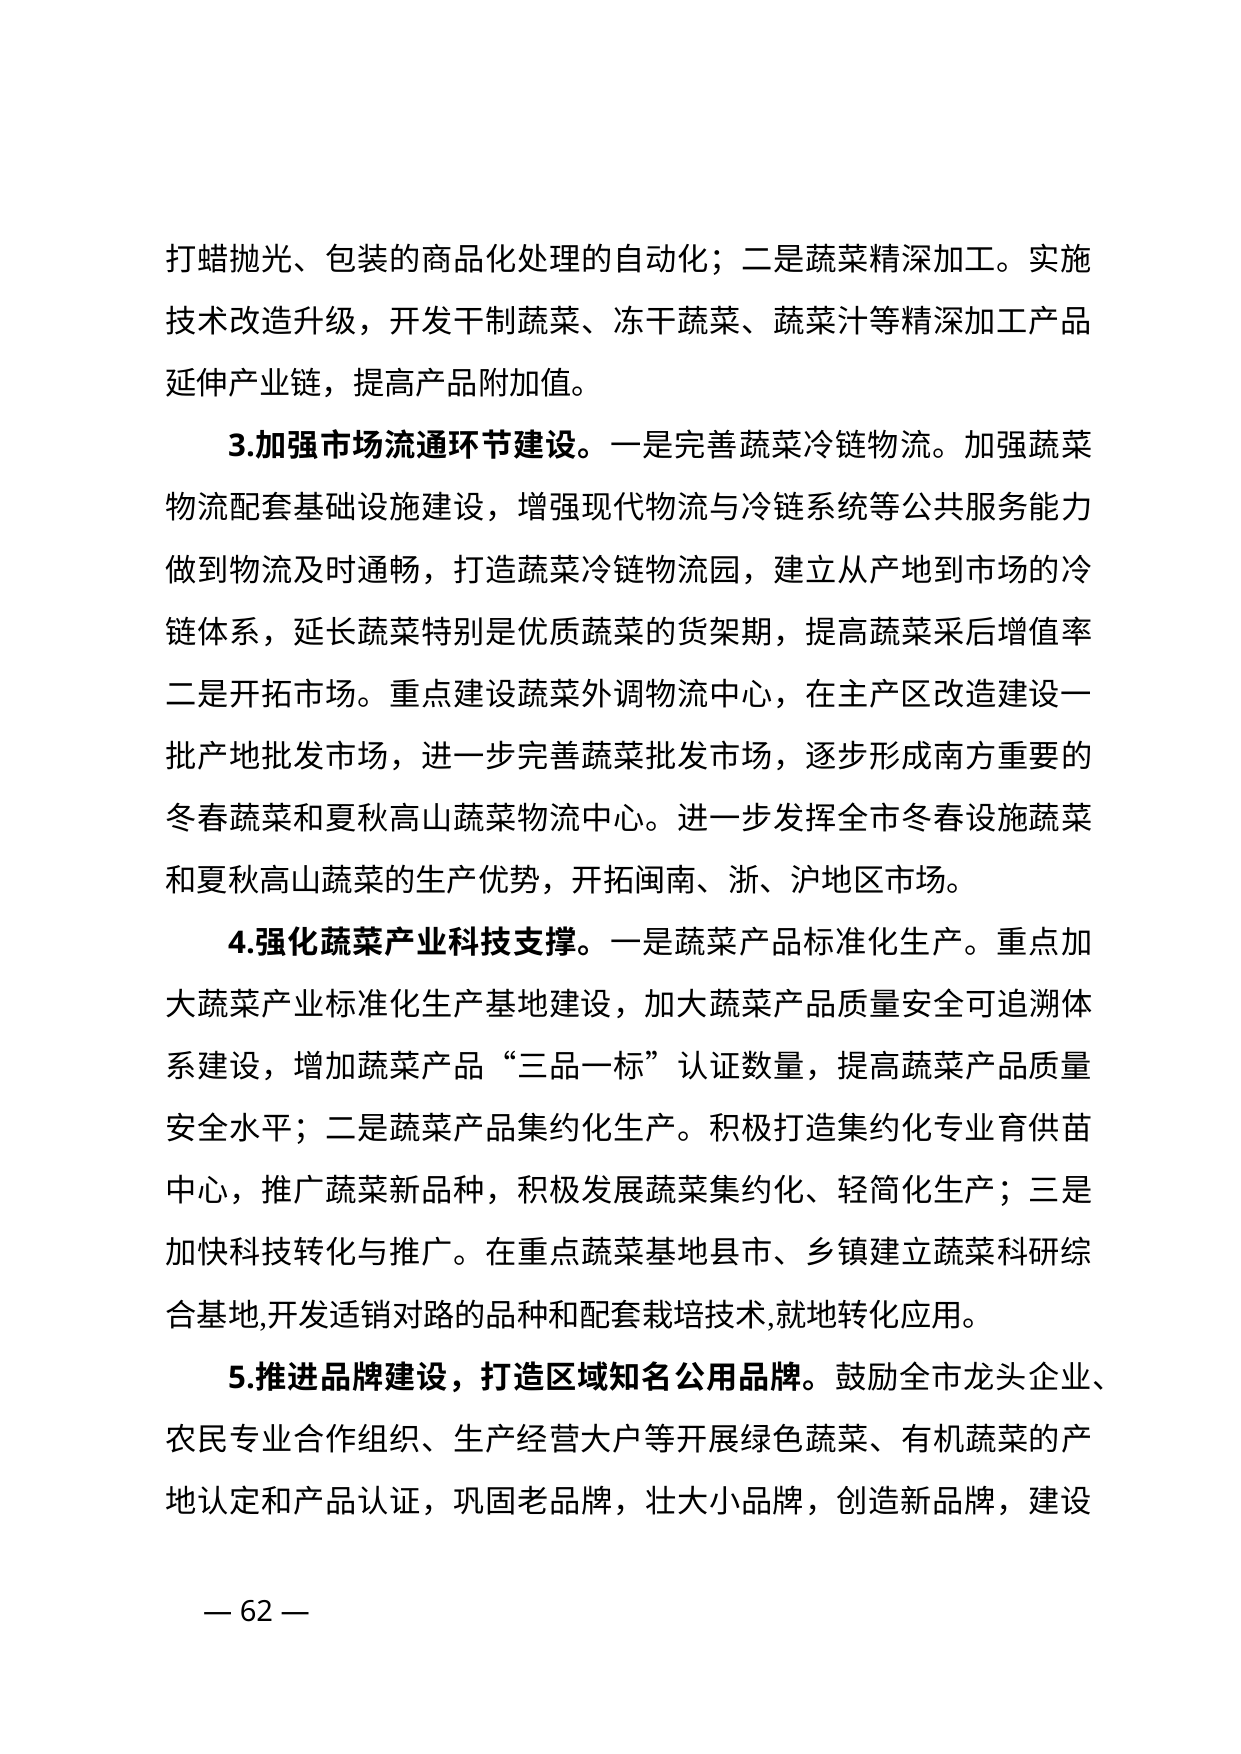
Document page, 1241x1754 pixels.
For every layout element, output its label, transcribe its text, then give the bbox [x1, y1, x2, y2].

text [165, 221, 1093, 407]
text 4.强化蔬菜产业科技支撑。一是蔬菜产品标准化生产。重点加大蔬菜产业标准化生产基地建设，加大蔬菜产品质量安全可追溯体系建设，增加蔬菜产品“三品一标”认证数量，提高蔬菜产品质量安全水平；二是蔬菜产品集约化生产。积极打造集约化专业育供苗中心，推广蔬菜新品种，积极发展蔬菜集约化、轻简化生产；三是加快科技转化与推广。在重点蔬菜基地县市、乡镇建立蔬菜科研综合基地,开发适销对路的品种和配套栽培技术,就地转化应用。 [165, 904, 1093, 1338]
text 3.加强市场流通环节建设。一是完善蔬菜冷链物流。加强蔬菜物流配套基础设施建设，增强现代物流与冷链系统等公共服务能力，做到物流及时通畅，打造蔬菜冷链物流园，建立从产地到市场的冷链体系，延长蔬菜特别是优质蔬菜的货架期，提高蔬菜采后增值率；二是开拓市场。重点建设蔬菜外调物流中心，在主产区改造建设一批产地批发市场，进一步完善蔬菜批发市场，逐步形成南方重要的冬春蔬菜和夏秋高山蔬菜物流中心。进一步发挥全市冬春设施蔬菜和夏秋高山蔬菜的生产优势，开拓闽南、浙、沪地区市场。 [165, 407, 1093, 904]
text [165, 1338, 1093, 1525]
